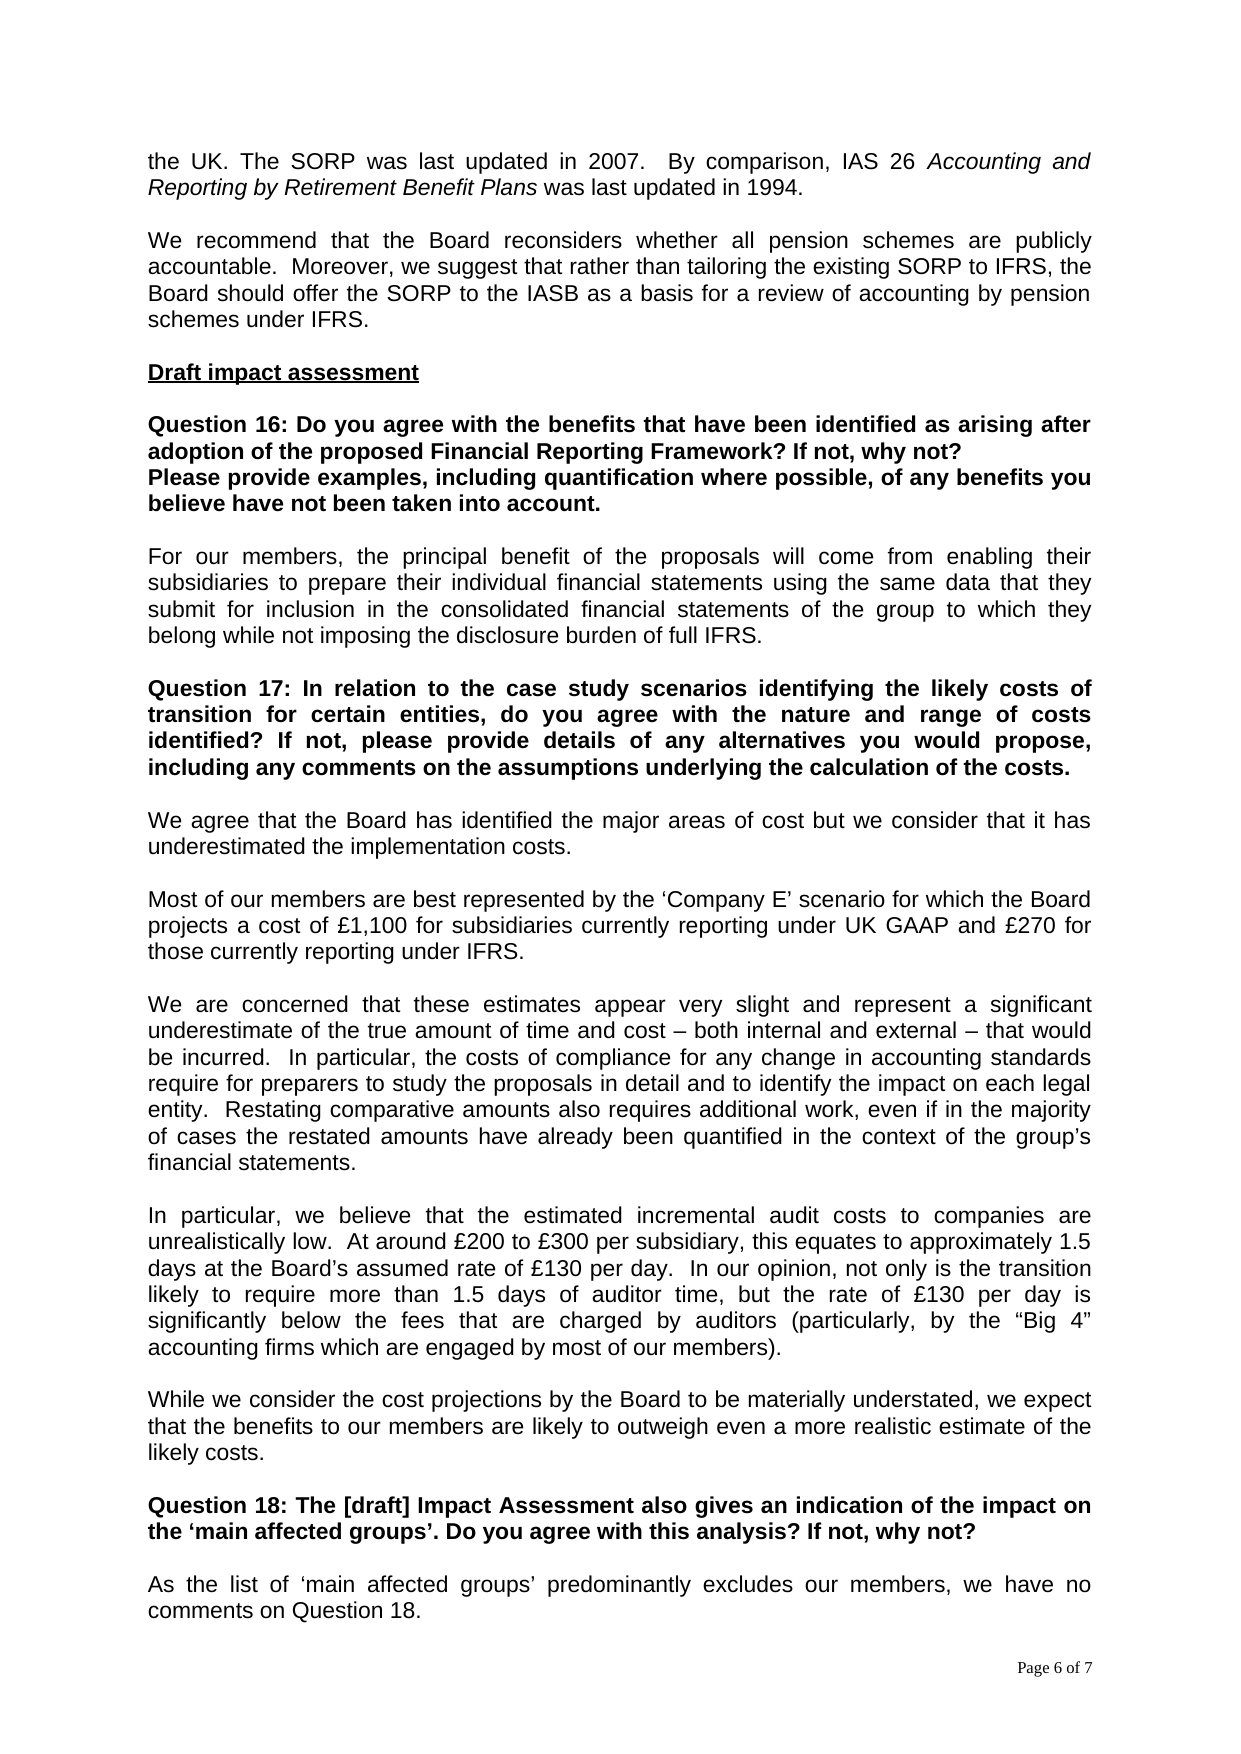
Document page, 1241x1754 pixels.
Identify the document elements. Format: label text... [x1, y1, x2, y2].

text In particular, we believe that the estimated incremental audit costs to companies are unrealistically low. At around £200 to £300 per subsidiary, this equates to approximately 1.5 days at the Board’s assumed rate of £130 per day. In our opinion, not only is the transition likely to require more than 1.5 days of auditor time, but the rate of £130 per day is significantly below the fees that are charged by auditors (particularly, by the “Big 4” accounting firms which are engaged by most of our members). [148, 1202, 1092, 1360]
text For our members, the principal benefit of the proposals will come from enabling their subsidiaries to prepare their individual financial statements using the same data that they submit for inclusion in the consolidated financial statements of the group to which they belong while not imposing the disclosure burden of full IFRS. [148, 543, 1092, 648]
text Draft impact assessment [148, 358, 1092, 385]
text Question 16: Do you agree with the benefits that have been identified as arising after adoption of the proposed Financial Reporting Framework? If not, why not? [148, 411, 1092, 464]
text We are concerned that these estimates appear very slight and represent a significant underestimate of the true amount of time and cost – both internal and external – that would be incurred. In particular, the costs of compliance for any change in accounting standards require for preparers to study the proposals in detail and to identify the impact on each legal entity. Restating comparative amounts also requires additional work, even if in the majority of cases the restated amounts have already been quantified in the context of the group’s financial statements. [148, 991, 1092, 1176]
text Question 17: In relation to the case study scenarios identifying the likely costs of transition for certain entities, do you agree with the nature and range of costs identified? If not, please provide details of any alternatives you would propose, including any comments on the assumptions underlying the calculation of the costs. [148, 675, 1092, 780]
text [148, 148, 1092, 200]
text We agree that the Board has identified the major areas of cost but we consider that it has underestimated the implementation costs. [148, 807, 1092, 859]
text We recommend that the Board reconsiders whether all pension schemes are publicly accountable. Moreover, we suggest that rather than tailoring the existing SORP to IFRS, the Board should offer the SORP to the IASB as a basis for a review of accounting by pension schemes under IFRS. [148, 227, 1092, 332]
text Question 18: The [draft] Impact Assessment also gives an indication of the impact on the ‘main affected groups’. Do you agree with this analysis? If not, why not? [148, 1492, 1092, 1544]
text Most of our members are best represented by the ‘Company E’ scenario for which the Board projects a cost of £1,100 for subsidiaries currently reporting under UK GAAP and £270 for those currently reporting under IFRS. [148, 886, 1092, 965]
text While we consider the cost projections by the Board to be materially understated, we expect that the benefits to our members are likely to outweigh even a more realistic estimate of the likely costs. [148, 1386, 1092, 1465]
text As the list of ‘main affected groups’ predominantly excludes our members, we have no comments on Question 18. [148, 1571, 1092, 1623]
text Please provide examples, including quantification where possible, of any benefits you believe have not been taken into account. [148, 464, 1092, 517]
